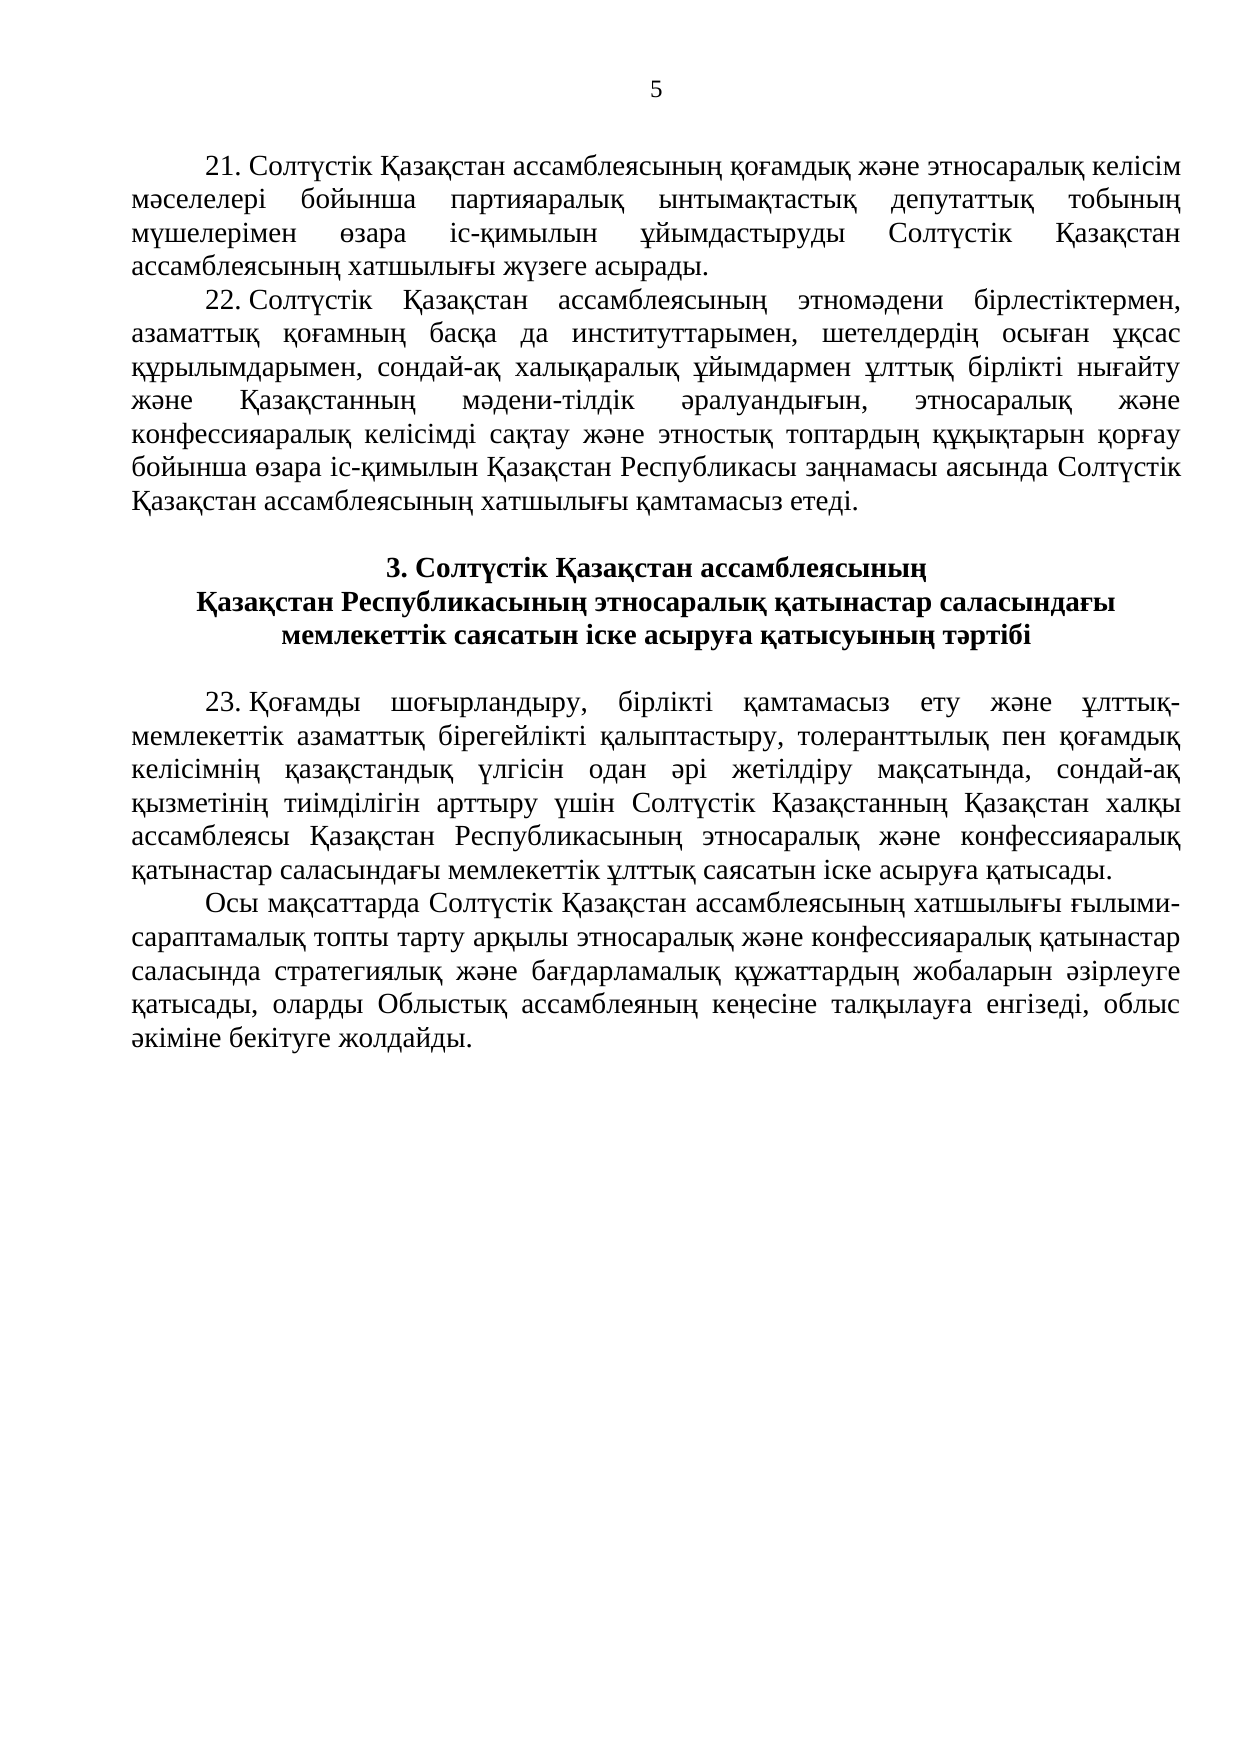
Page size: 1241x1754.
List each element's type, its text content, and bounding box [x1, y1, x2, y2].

text 23. Қоғамды шоғырландыру, бiрлiктi қамтамасыз ету және ұлттық-мемлекеттiк азаматтық бiрегейлiктi қалыптастыру, толеранттылық пен қоғамдық келiсiмнiң қазақстандық үлгiсiн одан әрi жетiлдiру мақсатында, сондай-ақ қызметiнiң тиiмдiлiгiн арттыру үшiн Солтүстік Қазақстанның Қазақстан халқы ассамблеясы Қазақстан Республикасының этносаралық және конфессияаралық қатынастар саласындағы мемлекеттiк ұлттық саясатын iске асыруға қатысады. [131, 684, 1181, 886]
text Қазақстан Республикасының этносаралық қатынастар саласындағы мемлекеттiк саясатын iске асыруға қатысуының тәртiбi [131, 584, 1181, 651]
text Осы мақсаттарда Солтүстік Қазақстан ассамблеясының хатшылығы ғылыми-сараптамалық топты тарту арқылы этносаралық және конфессияаралық қатынастар саласында стратегиялық және бағдарламалық құжаттардың жобаларын әзірлеуге қатысады, оларды Облыстық ассамблеяның кеңесіне талқылауға енгізеді, облыс әкіміне бекітуге жолдайды. [131, 886, 1181, 1053]
text 22. Солтүстік Қазақстан ассамблеясының этномәдени бiрлестiктермен, азаматтық қоғамның басқа да институттарымен, шетелдердiң осыған ұқсас құрылымдарымен, сондай-ақ халықаралық ұйымдармен ұлттық бiрлiктi нығайту және Қазақстанның мәдени-тiлдiк әралуандығын, этносаралық және конфессияаралық келiсiмдi сақтау және этностық топтардың құқықтарын қорғау бойынша өзара iс-қимылын Қазақстан Республикасы заңнамасы аясында Солтүстік Қазақстан ассамблеясының хатшылығы қамтамасыз етедi. [131, 282, 1181, 517]
text 3. Солтүстік Қазақстан ассамблеясының [131, 550, 1181, 584]
text 21. Солтүстік Қазақстан ассамблеясының қоғамдық және этносаралық келісім мәселелері бойынша партияаралық ынтымақтастық депутаттық тобының мүшелерімен өзара іс-қимылын ұйымдастыруды Солтүстік Қазақстан ассамблеясының хатшылығы жүзеге асырады. [131, 148, 1181, 282]
